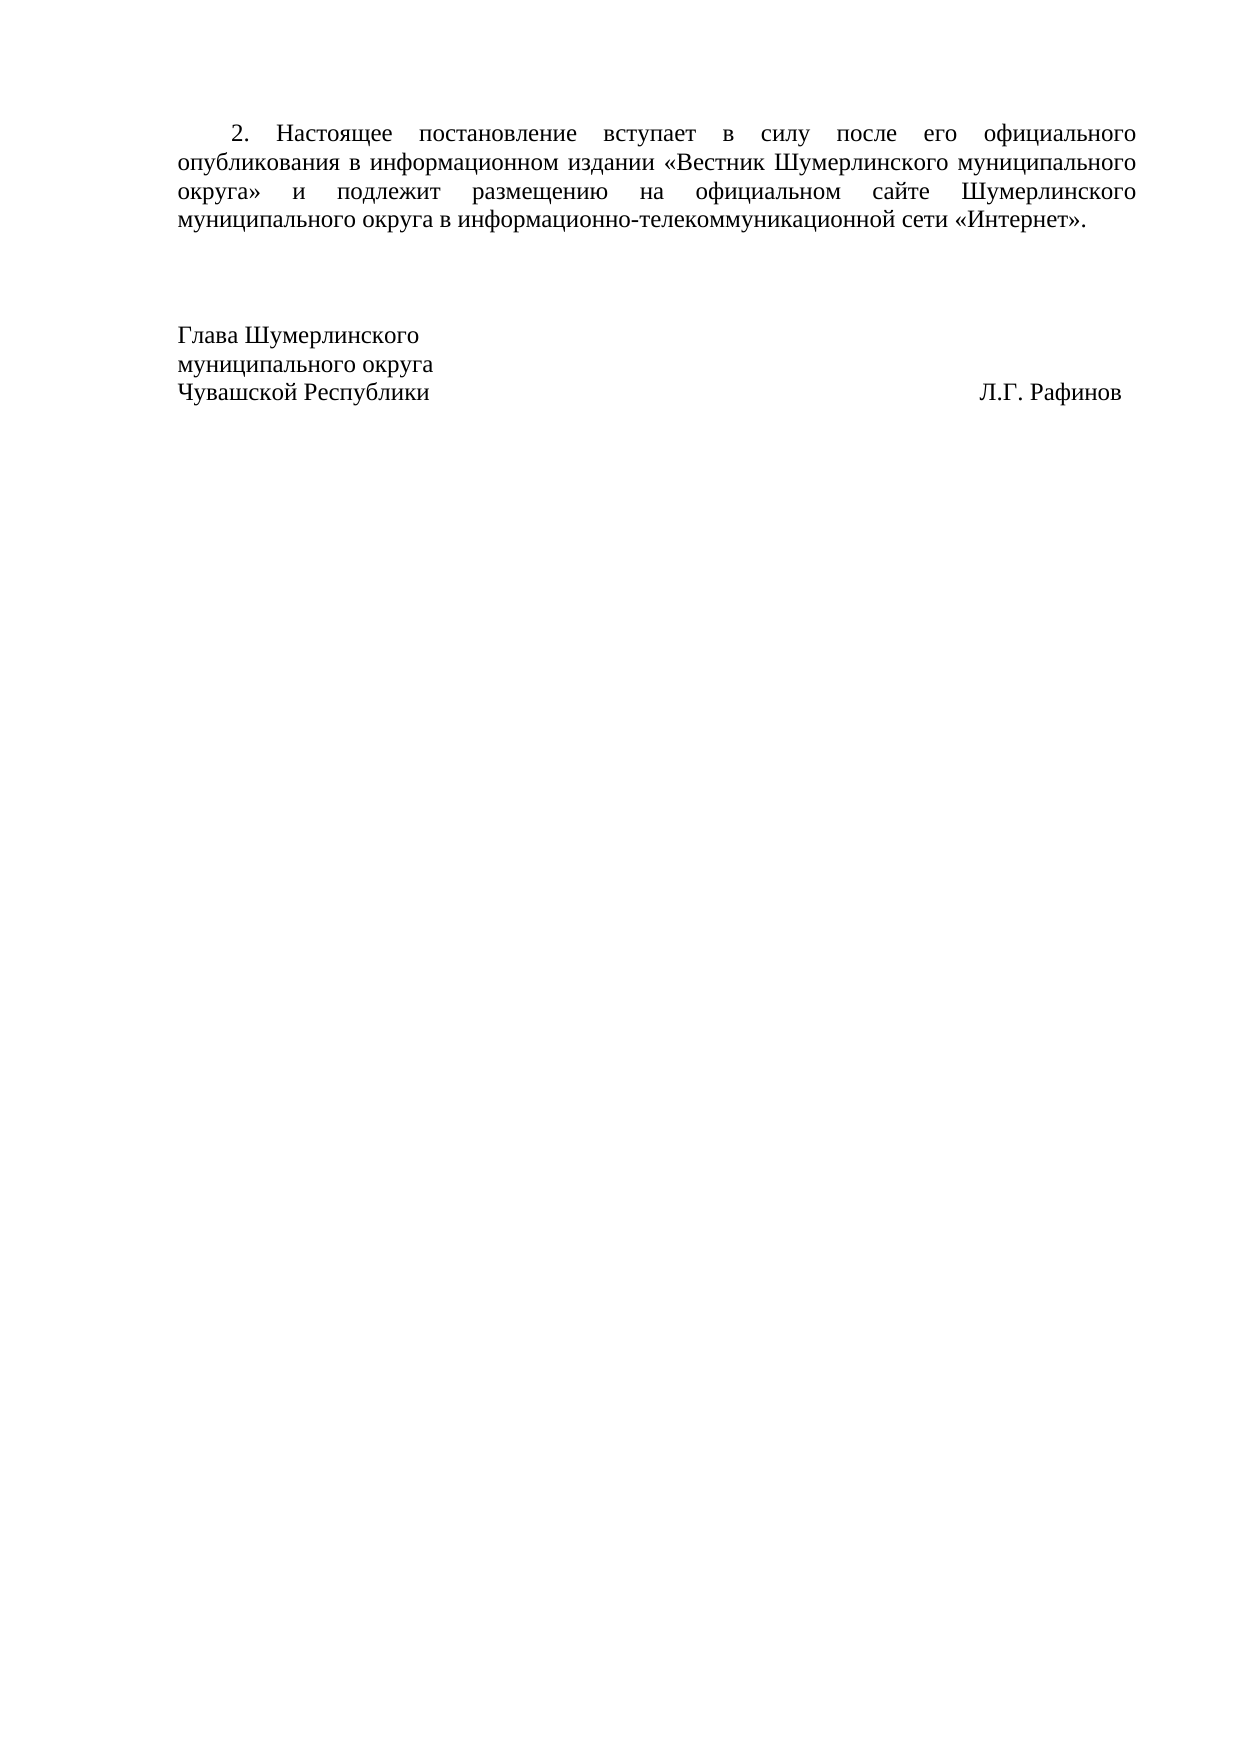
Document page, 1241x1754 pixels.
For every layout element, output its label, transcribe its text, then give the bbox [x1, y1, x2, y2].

text муниципального округа [177, 349, 1137, 377]
text Чувашской Республики Л.Г. Рафинов [177, 377, 1137, 406]
text 2. Настоящее постановление вступает в силу после его официального опубликования в информационном издании «Вестник Шумерлинского муниципального округа» и подлежит размещению на официальном сайте Шумерлинского муниципального округа в информационно-телекоммуникационной сети «Интернет». [177, 118, 1137, 233]
text Глава Шумерлинского [177, 320, 1137, 349]
